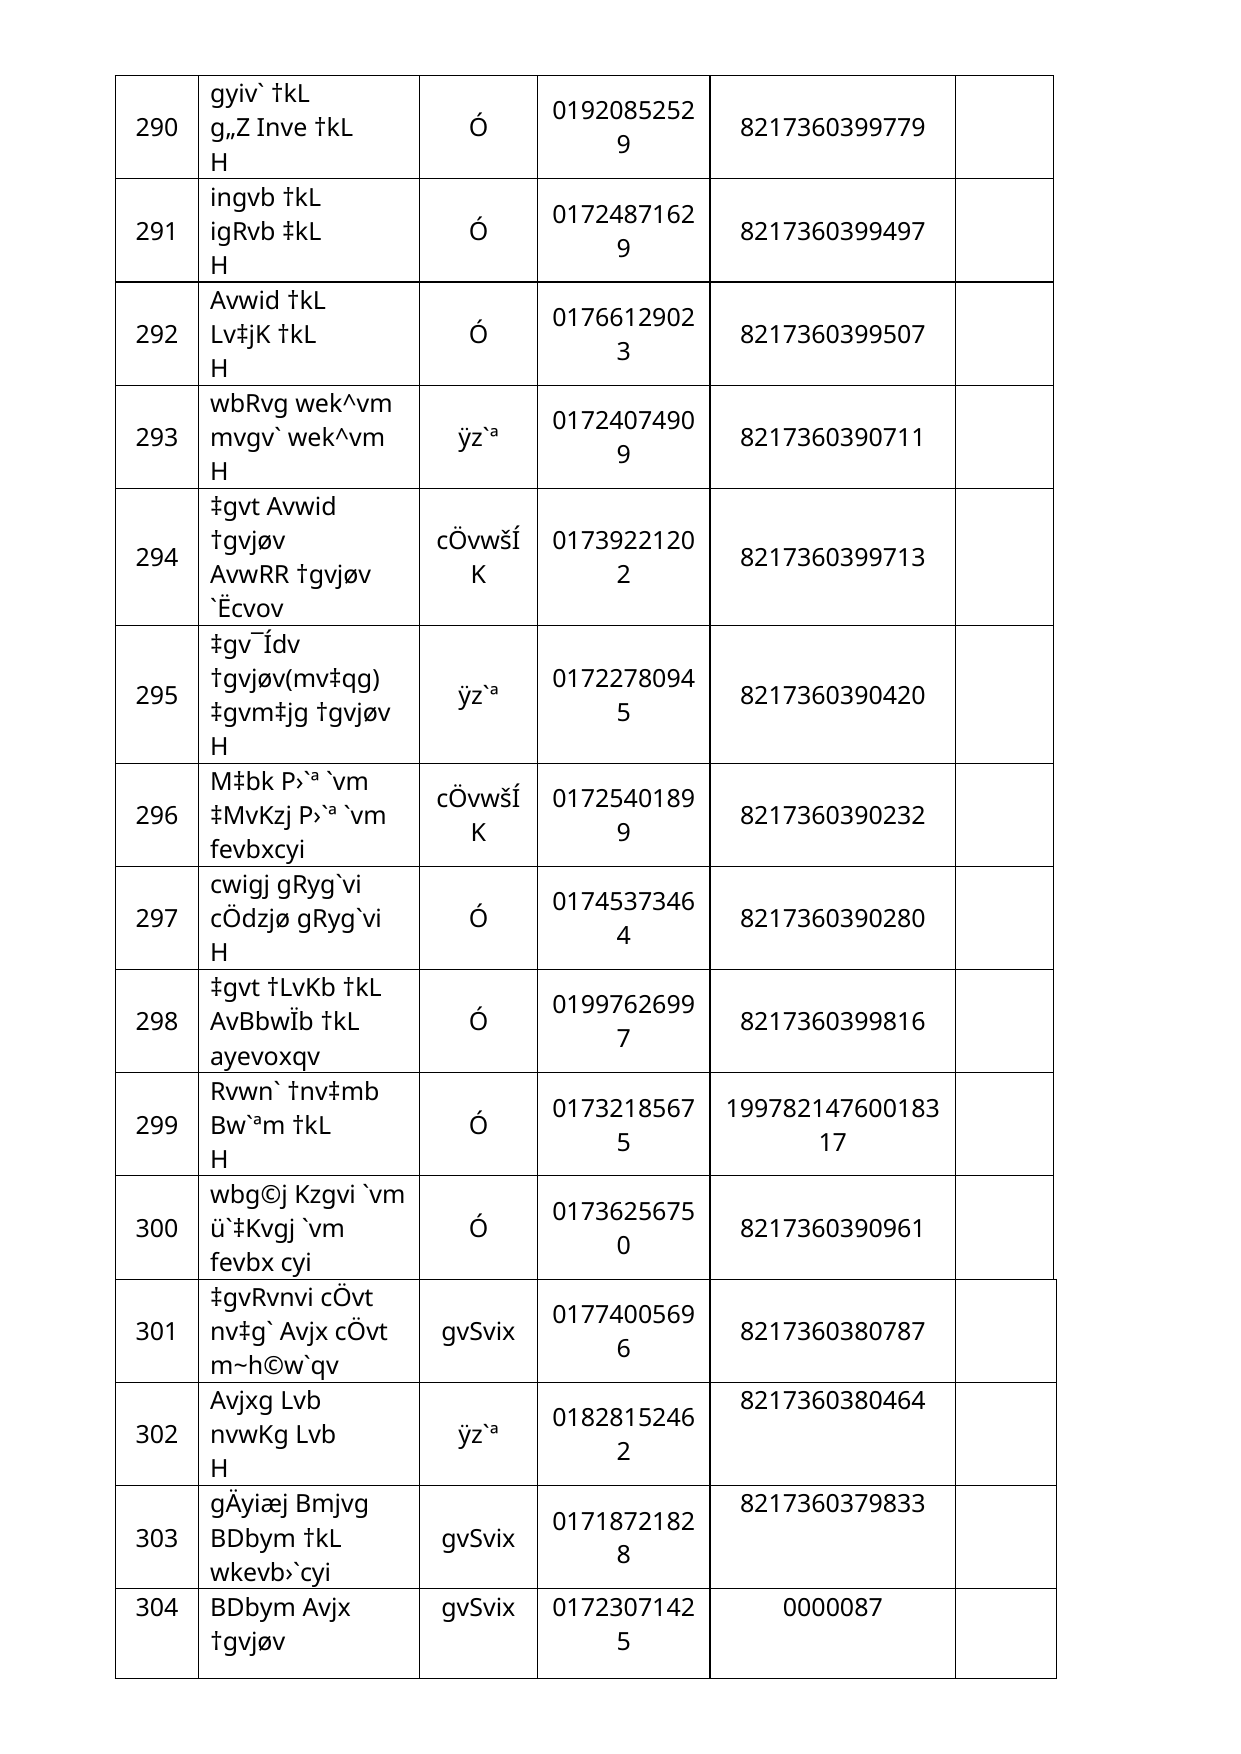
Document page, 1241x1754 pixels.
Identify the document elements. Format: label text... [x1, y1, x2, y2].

table_cell cÖvwšÍK [420, 764, 537, 866]
table_cell Ó [420, 76, 537, 178]
table_cell ‡gv¯Ídv †gvjøv(mv‡qg) ‡gvm‡jg †gvjøv H [199, 626, 419, 762]
table_cell M‡bk P›`ª `vm ‡MvKzj P›`ª `vm fevbxcyi [199, 764, 419, 866]
table_cell 01725401899 [538, 764, 709, 866]
table_cell [956, 626, 1053, 762]
table_cell 8217360380464 [711, 1383, 955, 1485]
table_cell 295 [116, 626, 198, 762]
table_cell 01718721828 [538, 1486, 709, 1588]
table_cell 8217360399713 [711, 489, 955, 625]
table_cell 8217360390961 [711, 1176, 955, 1279]
table_cell 01920852529 [538, 76, 709, 178]
table_cell 301 [116, 1280, 198, 1382]
table_cell Ó [420, 1176, 537, 1279]
table_cell gvSvix [420, 1486, 537, 1588]
table_cell 294 [116, 489, 198, 625]
table_cell 19978214760018317 [711, 1073, 955, 1175]
table_cell ÿz`ª [420, 626, 537, 762]
table_cell 292 [116, 283, 198, 385]
table_cell 299 [116, 1073, 198, 1175]
table_cell 8217360390711 [711, 386, 955, 488]
table_cell ÿz`ª [420, 1383, 537, 1485]
table_cell [956, 1073, 1053, 1175]
table_cell ÿz`ª [420, 386, 537, 488]
table_cell 8217360399816 [711, 970, 955, 1072]
table_cell [956, 489, 1053, 625]
table_cell 01732185675 [538, 1073, 709, 1175]
table_cell Ó [420, 970, 537, 1072]
table_cell 303 [116, 1486, 198, 1588]
table_cell 290 [116, 76, 198, 178]
table_cell 304 [116, 1589, 198, 1678]
table_cell 8217360390232 [711, 764, 955, 866]
table_cell Avwid †kL Lv‡jK †kL H [199, 283, 419, 385]
table_cell 8217360399497 [711, 179, 955, 281]
table_cell wbRvg wek^vm mvgv` wek^vm H [199, 386, 419, 488]
table_cell [956, 764, 1053, 866]
table_cell [956, 179, 1053, 281]
table_cell 01722780945 [538, 626, 709, 762]
table_cell [956, 1176, 1053, 1279]
table_cell 01774005696 [538, 1280, 709, 1382]
table_cell [956, 1589, 1056, 1678]
table_cell gyiv` †kL g„Z Inve †kL H [199, 76, 419, 178]
table_cell 01723071425 [538, 1589, 709, 1678]
table_cell 01997626997 [538, 970, 709, 1072]
table_cell 0000087 [711, 1589, 955, 1678]
table_cell ‡gvt Avwid †gvjøv AvwRR †gvjøv `Ëcvov [199, 489, 419, 625]
table_cell 300 [116, 1176, 198, 1279]
table_cell 293 [116, 386, 198, 488]
table_cell 8217360399507 [711, 283, 955, 385]
table_cell 8217360390420 [711, 626, 955, 762]
table_cell 8217360399779 [711, 76, 955, 178]
table_cell [956, 386, 1053, 488]
table_cell 298 [116, 970, 198, 1072]
table_cell Ó [420, 1073, 537, 1175]
table_cell cwigj gRyg`vi cÖdzjø gRyg`vi H [199, 867, 419, 969]
table_cell 01766129023 [538, 283, 709, 385]
table_cell 01724074909 [538, 386, 709, 488]
table_cell [956, 283, 1053, 385]
table_cell 01739221202 [538, 489, 709, 625]
table_cell ‡gvRvnvi cÖvt nv‡g` Avjx cÖvt m~h©w`qv [199, 1280, 419, 1382]
table_cell [956, 970, 1053, 1072]
table_cell [956, 1280, 1056, 1382]
table_cell 291 [116, 179, 198, 281]
table_cell Ó [420, 179, 537, 281]
table_cell 8217360390280 [711, 867, 955, 969]
table_cell gÄyiæj Bmjvg BDbym †kL wkevb›`cyi [199, 1486, 419, 1588]
table_cell 01828152462 [538, 1383, 709, 1485]
table_cell [956, 1486, 1056, 1588]
table_cell 8217360380787 [711, 1280, 955, 1382]
table_cell [956, 867, 1053, 969]
table_cell 296 [116, 764, 198, 866]
table_cell ingvb †kL igRvb ‡kL H [199, 179, 419, 281]
table_cell Ó [420, 867, 537, 969]
table_cell wbg©j Kzgvi `vm ü`‡Kvgj `vm fevbx cyi [199, 1176, 419, 1279]
table_cell Rvwn` †nv‡mb Bw`ªm †kL H [199, 1073, 419, 1175]
table_cell 01724871629 [538, 179, 709, 281]
table_cell [956, 76, 1053, 178]
table_cell 302 [116, 1383, 198, 1485]
table_cell [956, 1383, 1056, 1485]
table_cell 01736256750 [538, 1176, 709, 1279]
table_cell ‡gvt †LvKb †kL AvBbwÏb †kL ayevoxqv [199, 970, 419, 1072]
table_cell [199, 1589, 419, 1678]
table_cell 8217360379833 [711, 1486, 955, 1588]
table_cell Avjxg Lvb nvwKg Lvb H [199, 1383, 419, 1485]
table_cell 297 [116, 867, 198, 969]
table_cell gvSvix [420, 1589, 537, 1678]
table_cell 01745373464 [538, 867, 709, 969]
table_cell gvSvix [420, 1280, 537, 1382]
table_cell cÖvwšÍK [420, 489, 537, 625]
table_cell Ó [420, 283, 537, 385]
